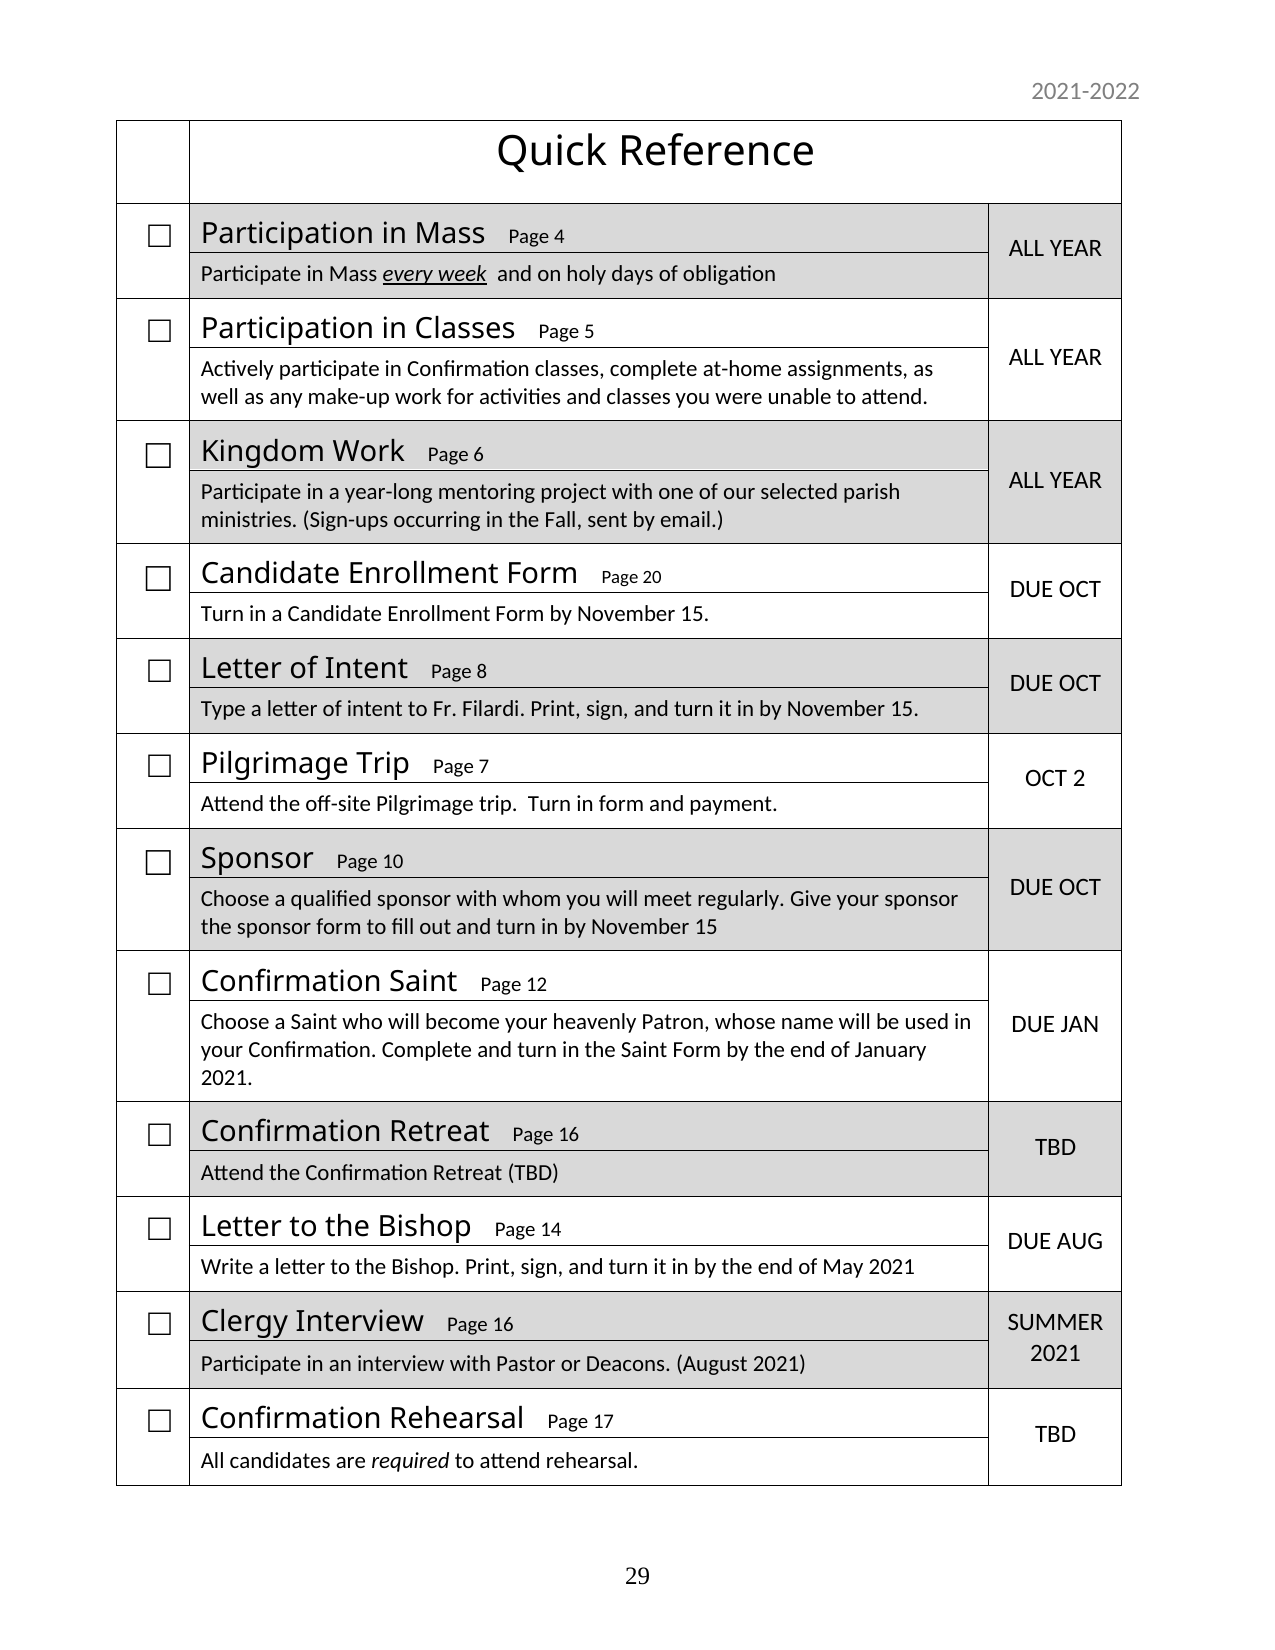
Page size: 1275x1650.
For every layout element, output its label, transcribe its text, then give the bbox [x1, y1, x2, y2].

table_cell □ [117, 421, 189, 543]
table_cell Attend the Confirmation Retreat (TBD) [190, 1151, 988, 1196]
table_cell Participate in Mass every week and on holy days of obligation [190, 253, 988, 298]
table_cell □ [117, 299, 189, 420]
table_cell ALL YEAR [989, 204, 1121, 298]
table_cell All candidates are required to attend rehearsal. [190, 1438, 988, 1484]
table_cell □ [117, 734, 189, 828]
table_cell ALL YEAR [989, 299, 1121, 420]
table_cell Turn in a Candidate Enrollment Form by November 15. [190, 593, 988, 638]
table_cell DUE OCT [989, 829, 1121, 950]
table_cell SUMMER 2021 [989, 1292, 1121, 1388]
table_cell OCT 2 [989, 734, 1121, 828]
table_cell □ [117, 1292, 189, 1388]
table_cell Type a letter of intent to Fr. Filardi. Print, sign, and turn it in by November 15. [190, 688, 988, 733]
table_cell Confirmation Retreat Page 16 [190, 1102, 988, 1150]
table_cell Letter of Intent Page 8 [190, 639, 988, 687]
table_cell Participate in a year-long mentoring project with one of our selected parish ministries. (Sign-ups occurring in the Fall, sent by email.) [190, 471, 988, 543]
table_cell Actively participate in Confirmation classes, complete at-home assignments, as well as any make-up work for activities and classes you were unable to attend. [190, 348, 988, 420]
table_header Quick Reference [190, 121, 1121, 203]
table_cell □ [117, 1197, 189, 1291]
table_cell DUE OCT [989, 639, 1121, 733]
table_cell DUE JAN [989, 951, 1121, 1101]
table_cell Letter to the Bishop Page 14 [190, 1197, 988, 1245]
table_header [117, 121, 189, 203]
table_cell □ [117, 204, 189, 298]
table_cell □ [117, 829, 189, 950]
table_cell ALL YEAR [989, 421, 1121, 543]
table_cell Sponsor Page 10 [190, 829, 988, 877]
table_cell Participate in an interview with Pastor or Deacons. (August 2021) [190, 1341, 988, 1388]
table_cell TBD [989, 1102, 1121, 1196]
table_cell □ [117, 639, 189, 733]
table_cell Kingdom Work Page 6 [190, 421, 988, 469]
table_cell TBD [989, 1389, 1121, 1484]
table_cell □ [117, 544, 189, 638]
table_cell Confirmation Saint Page 12 [190, 951, 988, 999]
table_cell Participation in Classes Page 5 [190, 299, 988, 347]
table_cell Participation in Mass Page 4 [190, 204, 988, 252]
table_cell Candidate Enrollment Form Page 20 [190, 544, 988, 592]
table_cell Confirmation Rehearsal Page 17 [190, 1389, 988, 1437]
table_cell DUE AUG [989, 1197, 1121, 1291]
table_cell Choose a qualified sponsor with whom you will meet regularly. Give your sponsor the sponsor form to fill out and turn in by November 15 [190, 878, 988, 950]
table_cell Pilgrimage Trip Page 7 [190, 734, 988, 782]
table_cell □ [117, 1102, 189, 1196]
table_cell DUE OCT [989, 544, 1121, 638]
table_cell □ [117, 951, 189, 1101]
table_cell Choose a Saint who will become your heavenly Patron, whose name will be used in your Confirmation. Complete and turn in the Saint Form by the end of January 2021. [190, 1001, 988, 1101]
table_cell Attend the off-site Pilgrimage trip. Turn in form and payment. [190, 783, 988, 828]
table_cell Clergy Interview Page 16 [190, 1292, 988, 1340]
table_cell Write a letter to the Bishop. Print, sign, and turn it in by the end of May 2021 [190, 1246, 988, 1291]
table_cell □ [117, 1389, 189, 1484]
